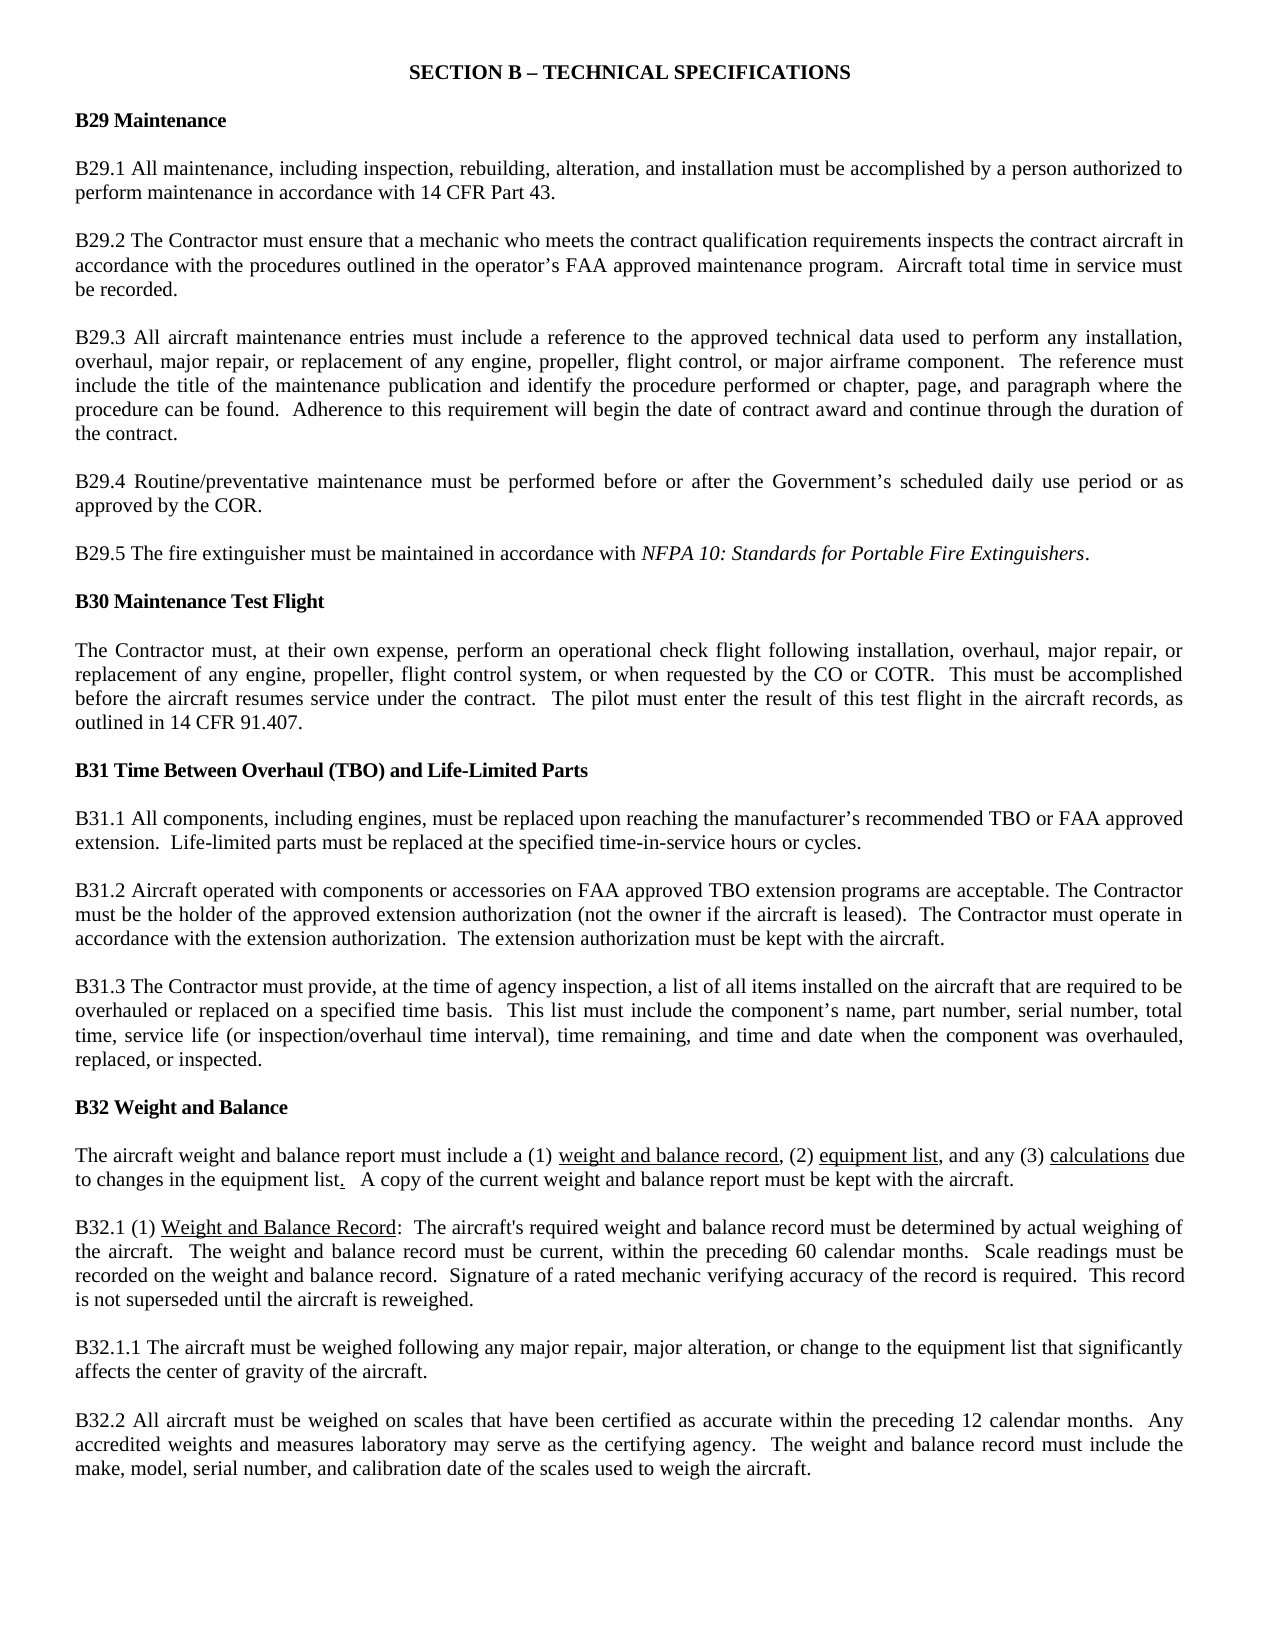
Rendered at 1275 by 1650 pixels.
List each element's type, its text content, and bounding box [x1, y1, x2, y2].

text B32.2 All aircraft must be weighed on scales that have been certified as accurate within the preceding 12 calendar months. Any accredited weights and measures laboratory may serve as the certifying agency. The weight and balance record must include the make, model, serial number, and calibration date of the scales used to weigh the aircraft. [75, 1407, 1185, 1480]
subtitle B32 Weight and Balance [75, 1095, 1185, 1119]
subtitle B31 Time Between Overhaul (TBO) and Life-Limited Parts [75, 758, 1185, 782]
text B29.1 All maintenance, including inspection, rebuilding, alteration, and installation must be accomplished by a person authorized to perform maintenance in accordance with 14 CFR Part 43. [75, 156, 1185, 204]
text B29.2 The Contractor must ensure that a mechanic who meets the contract qualification requirements inspects the contract aircraft in accordance with the procedures outlined in the operator’s FAA approved maintenance program. Aircraft total time in service must be recorded. [75, 228, 1185, 301]
subtitle B30 Maintenance Test Flight [75, 589, 1185, 613]
text B32.1.1 The aircraft must be weighed following any major repair, major alteration, or change to the equipment list that significantly affects the center of gravity of the aircraft. [75, 1335, 1185, 1383]
text B31.1 All components, including engines, must be replaced upon reaching the manufacturer’s recommended TBO or FAA approved extension. Life-limited parts must be replaced at the specified time-in-service hours or cycles. [75, 806, 1185, 854]
text The Contractor must, at their own expense, perform an operational check flight following installation, overhaul, major repair, or replacement of any engine, propeller, flight control system, or when requested by the CO or COTR. This must be accomplished before the aircraft resumes service under the contract. The pilot must enter the result of this test flight in the aircraft records, as outlined in 14 CFR 91.407. [75, 637, 1185, 734]
text B31.2 Aircraft operated with components or accessories on FAA approved TBO extension programs are acceptable. The Contractor must be the holder of the approved extension authorization (not the owner if the aircraft is leased). The Contractor must operate in accordance with the extension authorization. The extension authorization must be kept with the aircraft. [75, 878, 1185, 950]
subtitle B29 Maintenance [75, 108, 1185, 132]
text B29.4 Routine/preventative maintenance must be performed before or after the Government’s scheduled daily use period or as approved by the COR. [75, 469, 1185, 517]
text The aircraft weight and balance report must include a (1) weight and balance record, (2) equipment list, and any (3) calculations due to changes in the equipment list. A copy of the current weight and balance report must be kept with the aircraft. [75, 1143, 1185, 1191]
text B29.3 All aircraft maintenance entries must include a reference to the approved technical data used to perform any installation, overhaul, major repair, or replacement of any engine, propeller, flight control, or major airframe component. The reference must include the title of the maintenance publication and identify the procedure performed or chapter, page, and paragraph where the procedure can be found. Adherence to this requirement will begin the date of contract award and continue through the duration of the contract. [75, 325, 1185, 445]
text B32.1 (1) Weight and Balance Record: The aircraft's required weight and balance record must be determined by actual weighing of the aircraft. The weight and balance record must be current, within the preceding 60 calendar months. Scale readings must be recorded on the weight and balance record. Signature of a rated mechanic verifying accuracy of the record is required. This record is not superseded until the aircraft is reweighed. [75, 1215, 1185, 1311]
text B29.5 The fire extinguisher must be maintained in accordance with NFPA 10: Standards for Portable Fire Extinguishers. [75, 541, 1185, 565]
text B31.3 The Contractor must provide, at the time of agency inspection, a list of all items installed on the aircraft that are required to be overhauled or replaced on a specified time basis. This list must include the component’s name, part number, serial number, total time, service life (or inspection/overhaul time interval), time remaining, and time and date when the component was overhauled, replaced, or inspected. [75, 974, 1185, 1071]
